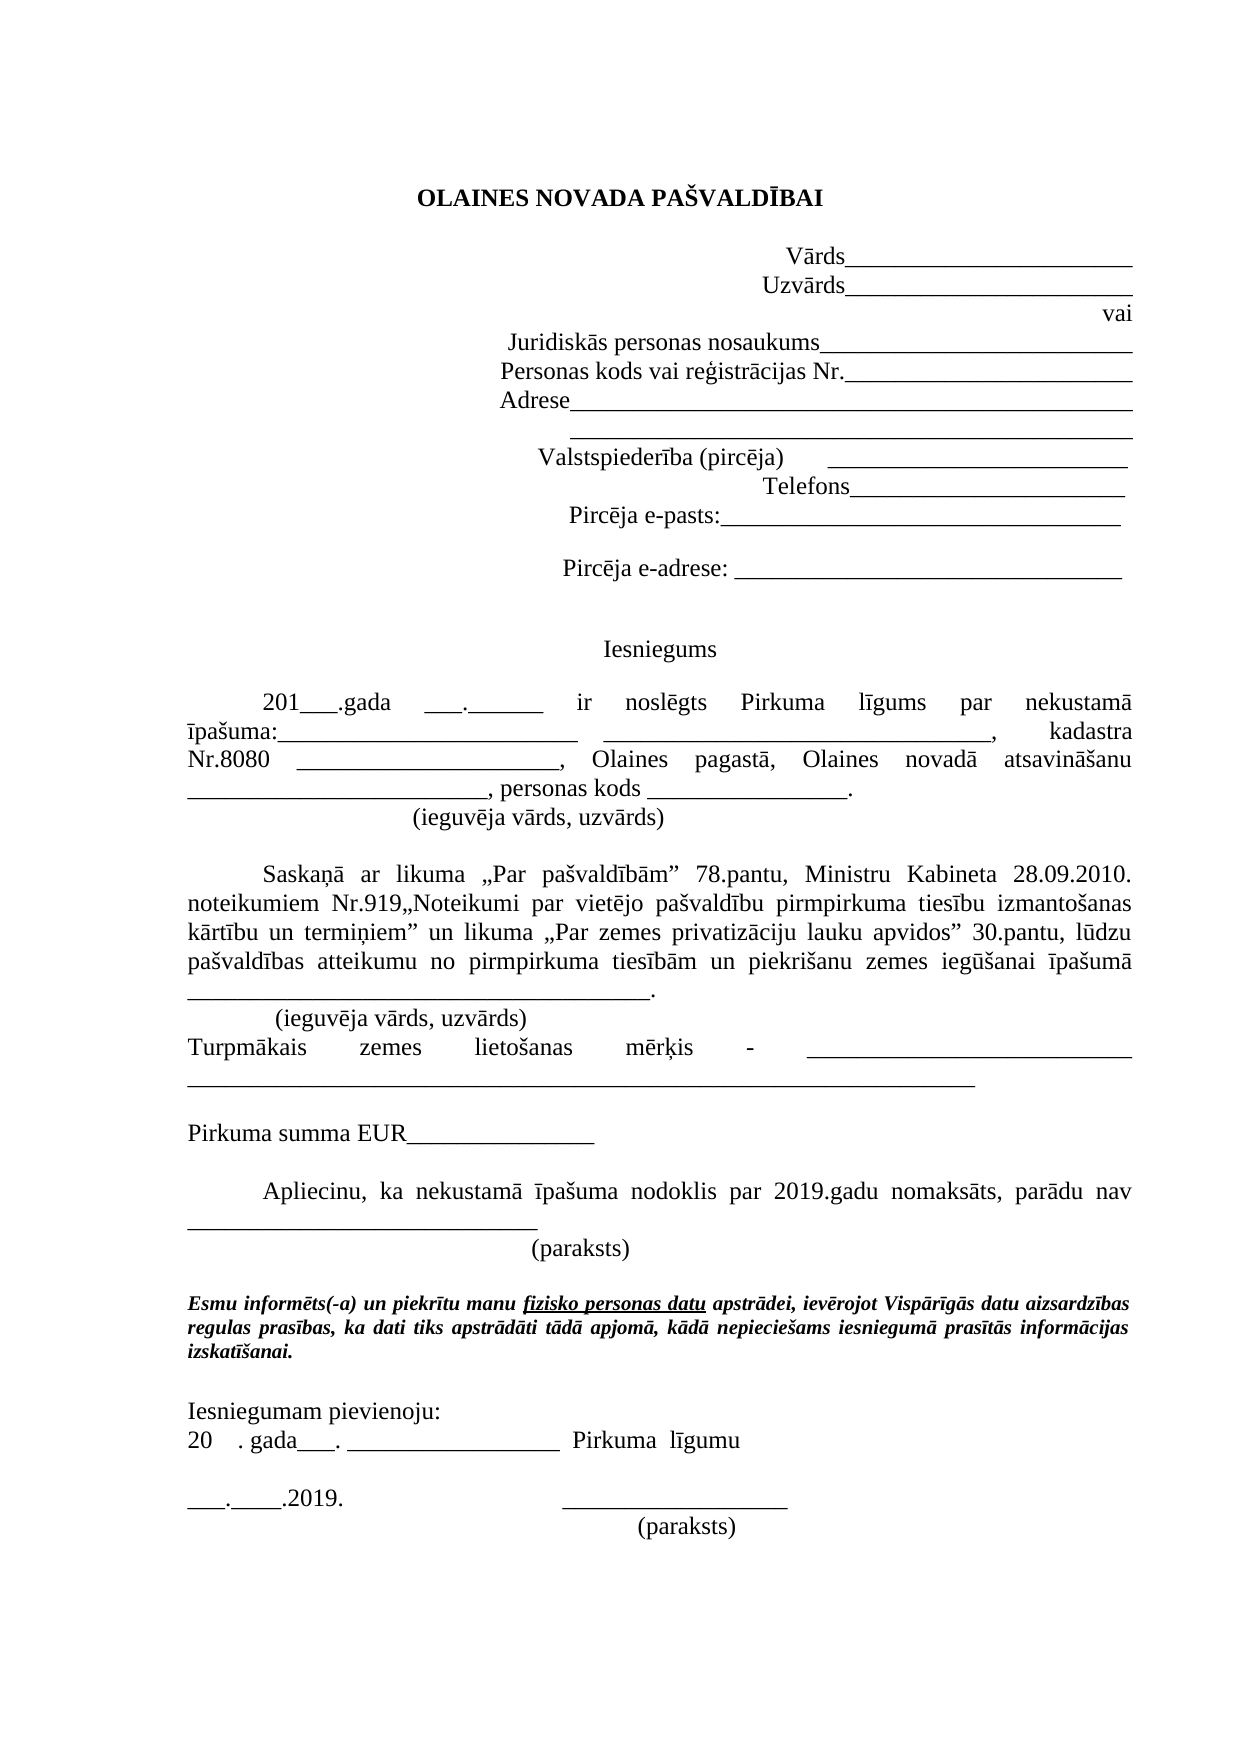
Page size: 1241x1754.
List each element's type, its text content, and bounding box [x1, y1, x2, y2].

text Adrese_____________________________________________ [187, 385, 1132, 413]
text Pircēja e-pasts:________________________________ [412, 500, 1132, 528]
text Apliecinu, ka nekustamā īpašuma nodoklis par 2019.gadu nomaksāts, parādu nav ____________________________ [187, 1176, 1132, 1233]
text 20 . gada___. _________________ Pirkuma līgumu [187, 1425, 1132, 1454]
text Pircēja e-adrese: _______________________________ [187, 553, 1132, 581]
text Esmu informēts(-a) un piekrītu manu fizisko personas datu apstrādei, ievērojot Vispārīgās datu aizsardzības regulas prasības, ka dati tiks apstrādāti tādā apjomā, kādā nepieciešams iesniegumā prasītās informācijas izskatīšanai. [187, 1291, 1132, 1363]
text Iesniegums [187, 634, 1132, 663]
text ___.____.2019. __________________ (paraksts) [187, 1483, 1132, 1540]
text Personas kods vai reģistrācijas Nr._______________________ [187, 356, 1132, 385]
text Telefons______________________ [187, 471, 1132, 500]
text vai [187, 298, 1132, 327]
text Juridiskās personas nosaukums_________________________ [187, 327, 1132, 356]
text (ieguvēja vārds, uzvārds) [187, 1003, 1132, 1032]
text (paraksts) [187, 1233, 1132, 1262]
text OLAINES NOVADA PAŠVALDĪBAI [187, 183, 1053, 212]
text 201___.gada ___.______ ir noslēgts Pirkuma līgums par nekustamā īpašuma:________________________ _______________________________, kadastra Nr.8080 _____________________, Olaines pagastā, Olaines novadā atsavināšanu ________________________, personas kods ________________. [187, 687, 1132, 802]
text Vārds_______________________ [187, 241, 1132, 270]
text Turpmākais zemes lietošanas mērķis - __________________________ _______________________________________________________________ [187, 1032, 1132, 1089]
text Pirkuma summa EUR_______________ [187, 1118, 1132, 1147]
text Uzvārds_______________________ [187, 270, 1132, 298]
text Iesniegumam pievienoju: [187, 1396, 1132, 1425]
text _____________________________________________ [187, 413, 1132, 442]
text (ieguvēja vārds, uzvārds) [187, 802, 1132, 831]
text Valstspiederība (pircēja) ________________________ [187, 442, 1132, 471]
text Saskaņā ar likuma „Par pašvaldībām” 78.pantu, Ministru Kabineta 28.09.2010. noteikumiem Nr.919„Noteikumi par vietējo pašvaldību pirmpirkuma tiesību izmantošanas kārtību un termiņiem” un likuma „Par zemes privatizāciju lauku apvidos” 30.pantu, lūdzu pašvaldības atteikumu no pirmpirkuma tiesībām un piekrišanu zemes iegūšanai īpašumā _____________________________________. [187, 859, 1132, 1003]
